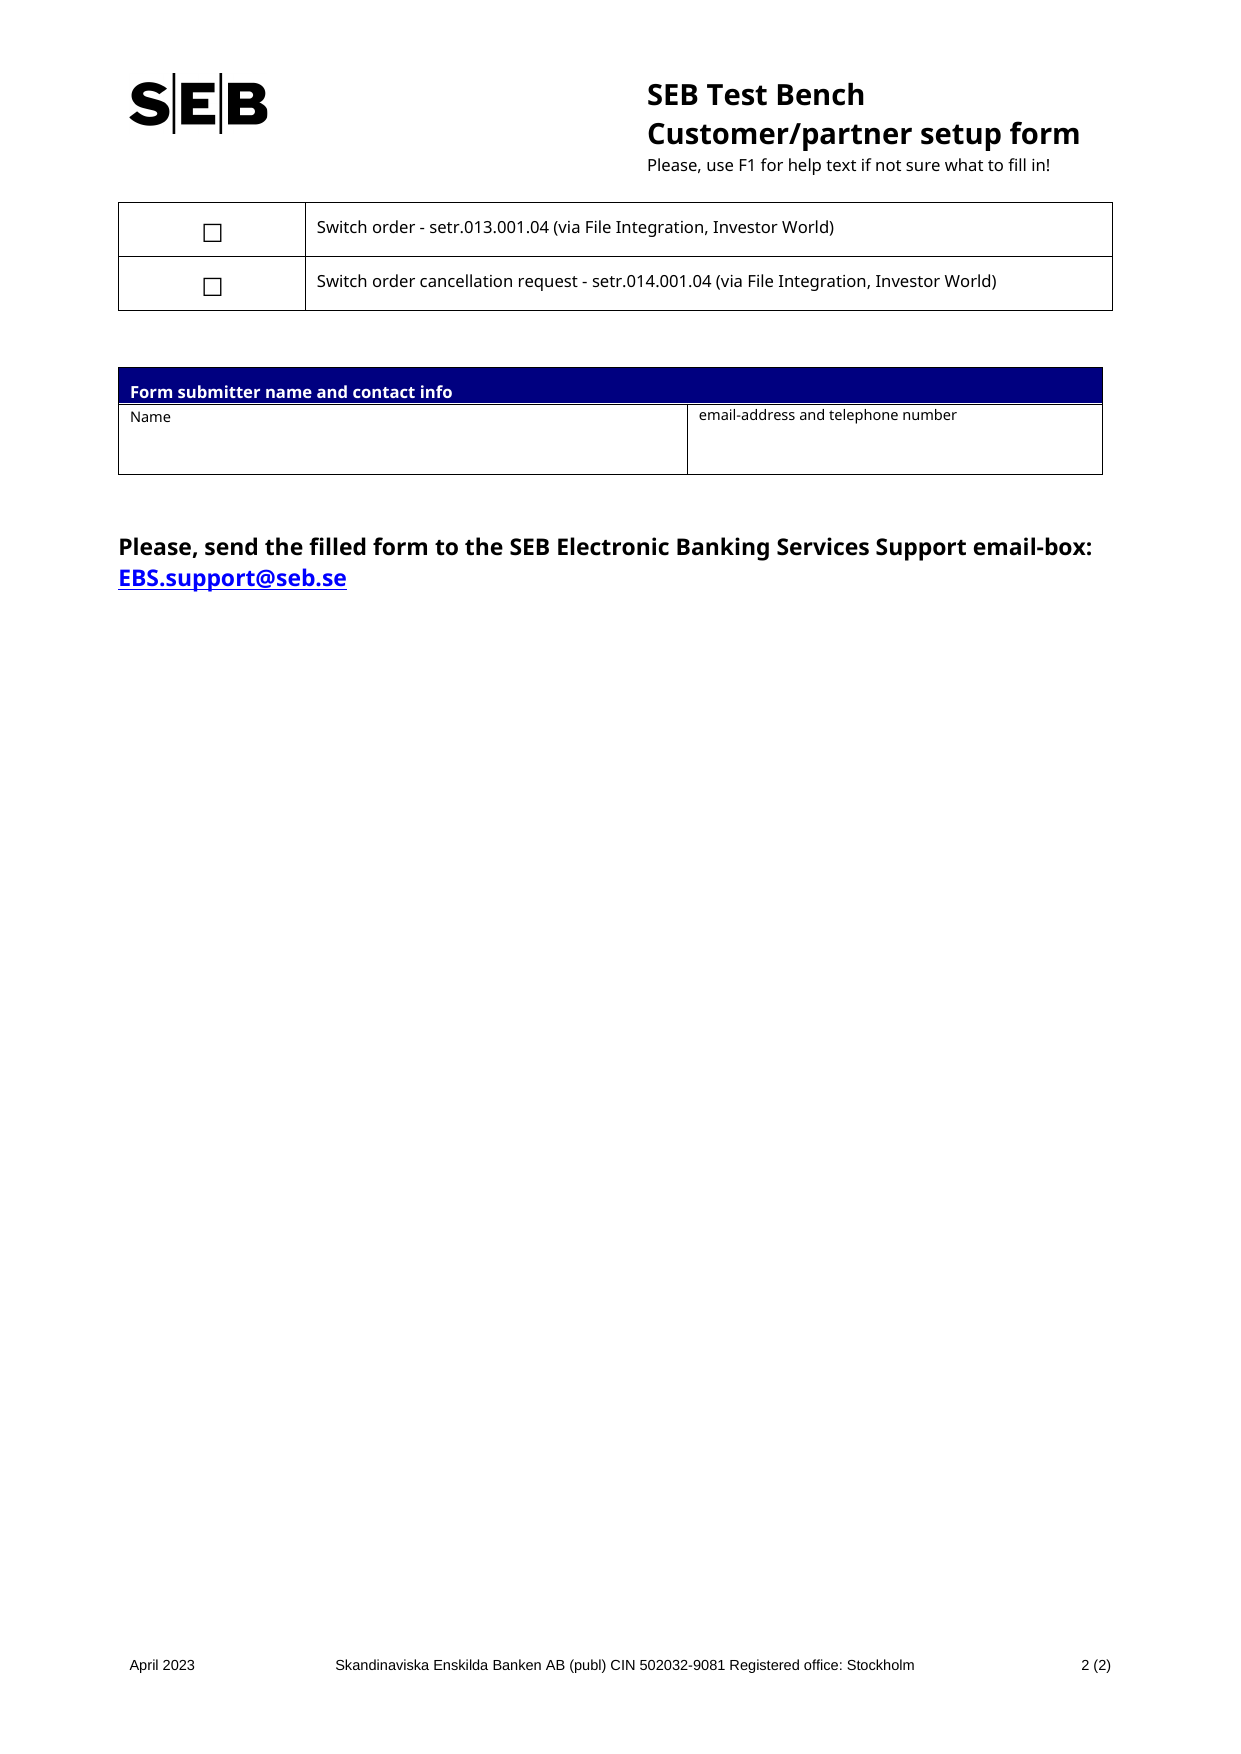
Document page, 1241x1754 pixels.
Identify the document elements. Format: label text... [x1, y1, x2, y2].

table_cell email-address and telephone number [688, 405, 1102, 474]
table_cell Name [119, 405, 687, 474]
table_cell Switch order - setr.013.001.04 (via File Integration, Investor World) [306, 203, 1112, 256]
table_header Form submitter name and contact info [119, 368, 1102, 403]
text Please, send the filled form to the SEB Electronic Banking Services Support email-box: EBS.support@seb.se [118, 531, 1122, 593]
table_cell Switch order cancellation request - setr.014.001.04 (via File Integration, Investor World) [306, 257, 1112, 310]
picture [129, 73, 268, 134]
